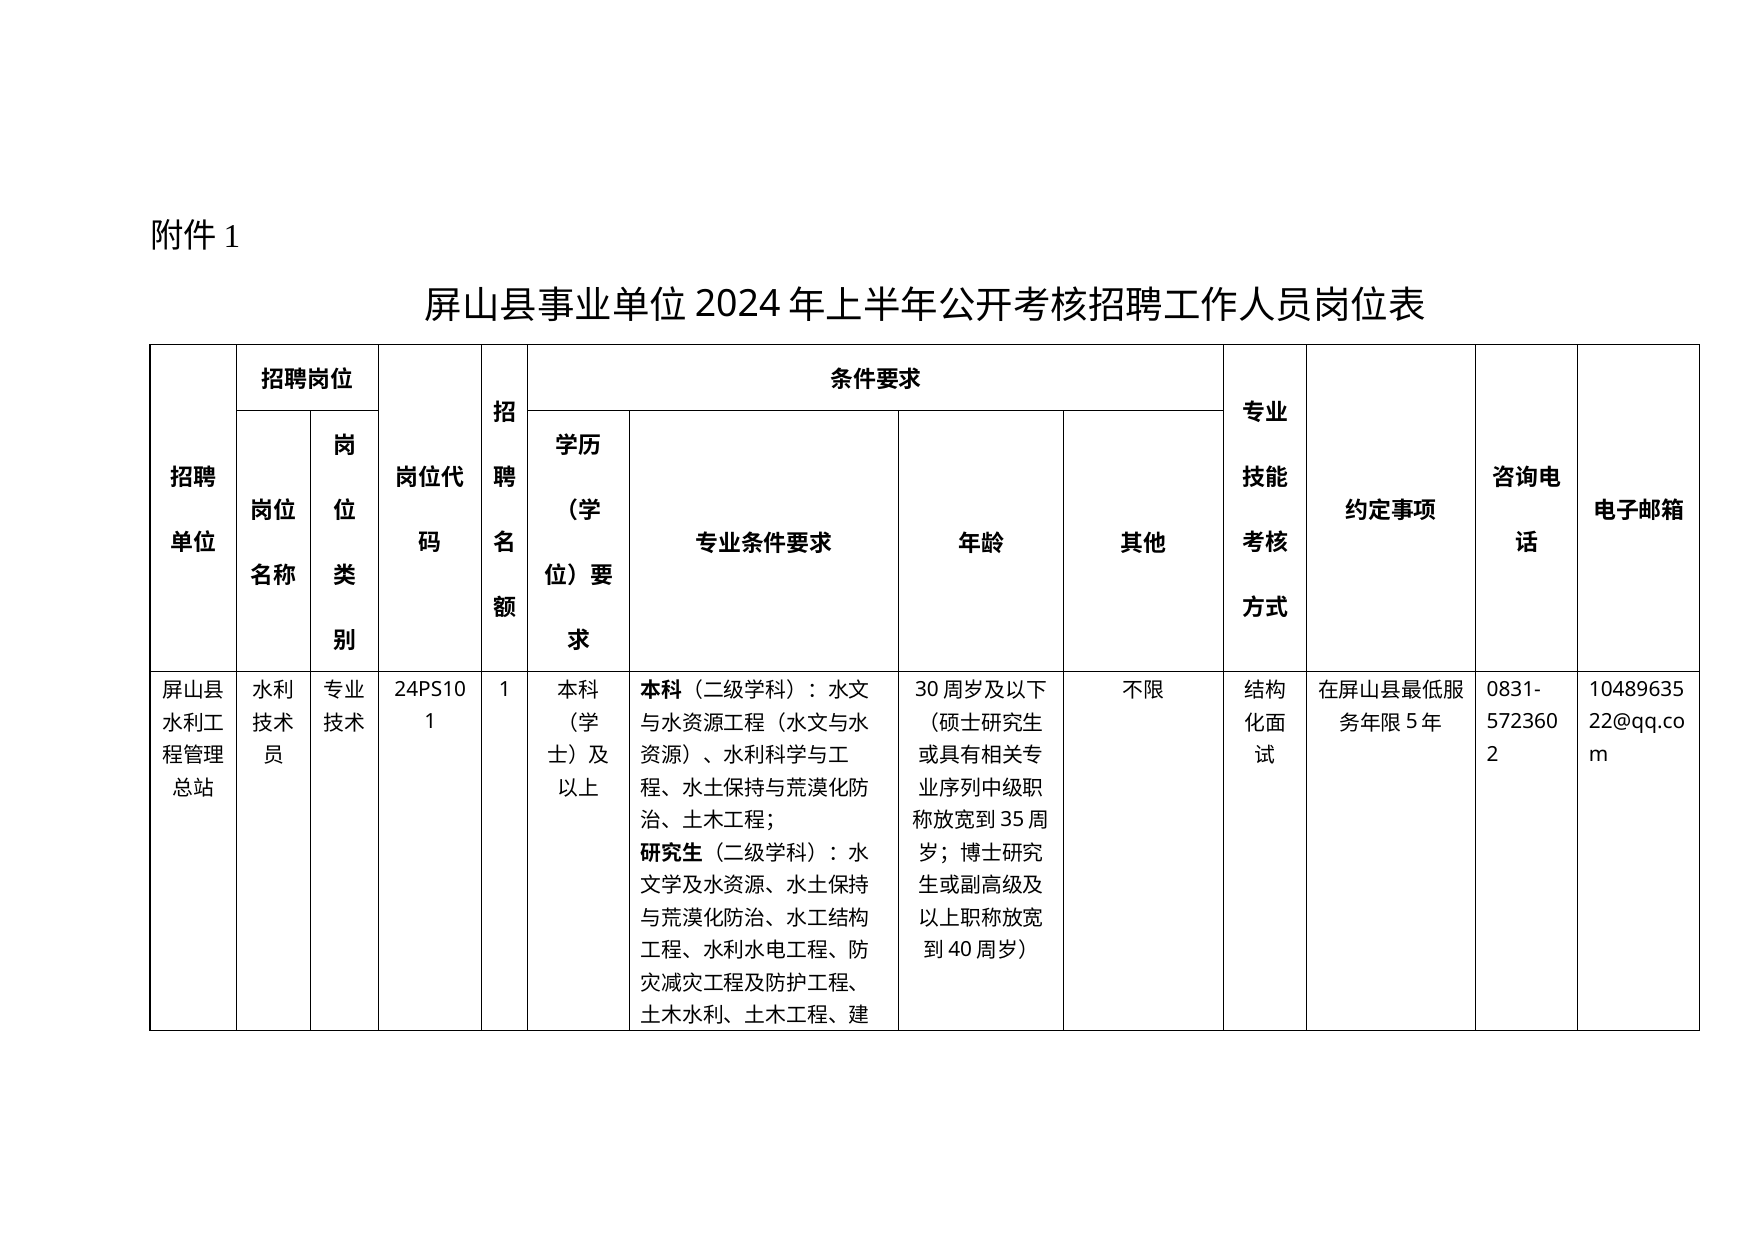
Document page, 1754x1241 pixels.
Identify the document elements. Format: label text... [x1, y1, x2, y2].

table_cell 年龄 [899, 411, 1063, 671]
table_cell 招聘名额 [482, 345, 527, 671]
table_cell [899, 672, 1063, 1030]
table_cell 0831-5723602 [1476, 672, 1577, 1030]
table_cell 结构化面试 [1224, 672, 1306, 1030]
table_cell 招聘岗位 [237, 345, 378, 410]
table_cell 专业技术 [311, 672, 378, 1030]
text 附件1 [150, 198, 1604, 260]
table_cell 岗位类别 [311, 411, 378, 671]
table_cell 1048963522@qq.com [1578, 672, 1699, 1030]
table_cell 不限 [1064, 672, 1223, 1030]
table_cell 24PS101 [379, 672, 481, 1030]
table_cell 1 [482, 672, 527, 1030]
table_cell 学历（学位）要求 [528, 411, 629, 671]
table_cell 约定事项 [1307, 345, 1475, 671]
table_cell 条件要求 [528, 345, 1223, 410]
table_cell 咨询电话 [1476, 345, 1577, 671]
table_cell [630, 672, 898, 1030]
table_cell 其他 [1064, 411, 1223, 671]
table_header 屏山县事业单位2024年上半年公开考核招聘工作人员岗位表 [150, 260, 1700, 344]
table_cell 岗位名称 [237, 411, 310, 671]
table_cell 岗位代码 [379, 345, 481, 671]
table_cell 专业技能考核方式 [1224, 345, 1306, 671]
table_cell 专业条件要求 [630, 411, 898, 671]
table_cell 电子邮箱 [1578, 345, 1699, 671]
table_cell 招聘单位 [151, 345, 236, 671]
table_cell 在屏山县最低服务年限5年 [1307, 672, 1475, 1030]
table_cell 本科（学士）及以上 [528, 672, 629, 1030]
table_cell 水利技术员 [237, 672, 310, 1030]
table_cell 屏山县水利工程管理总站 [151, 672, 236, 1030]
